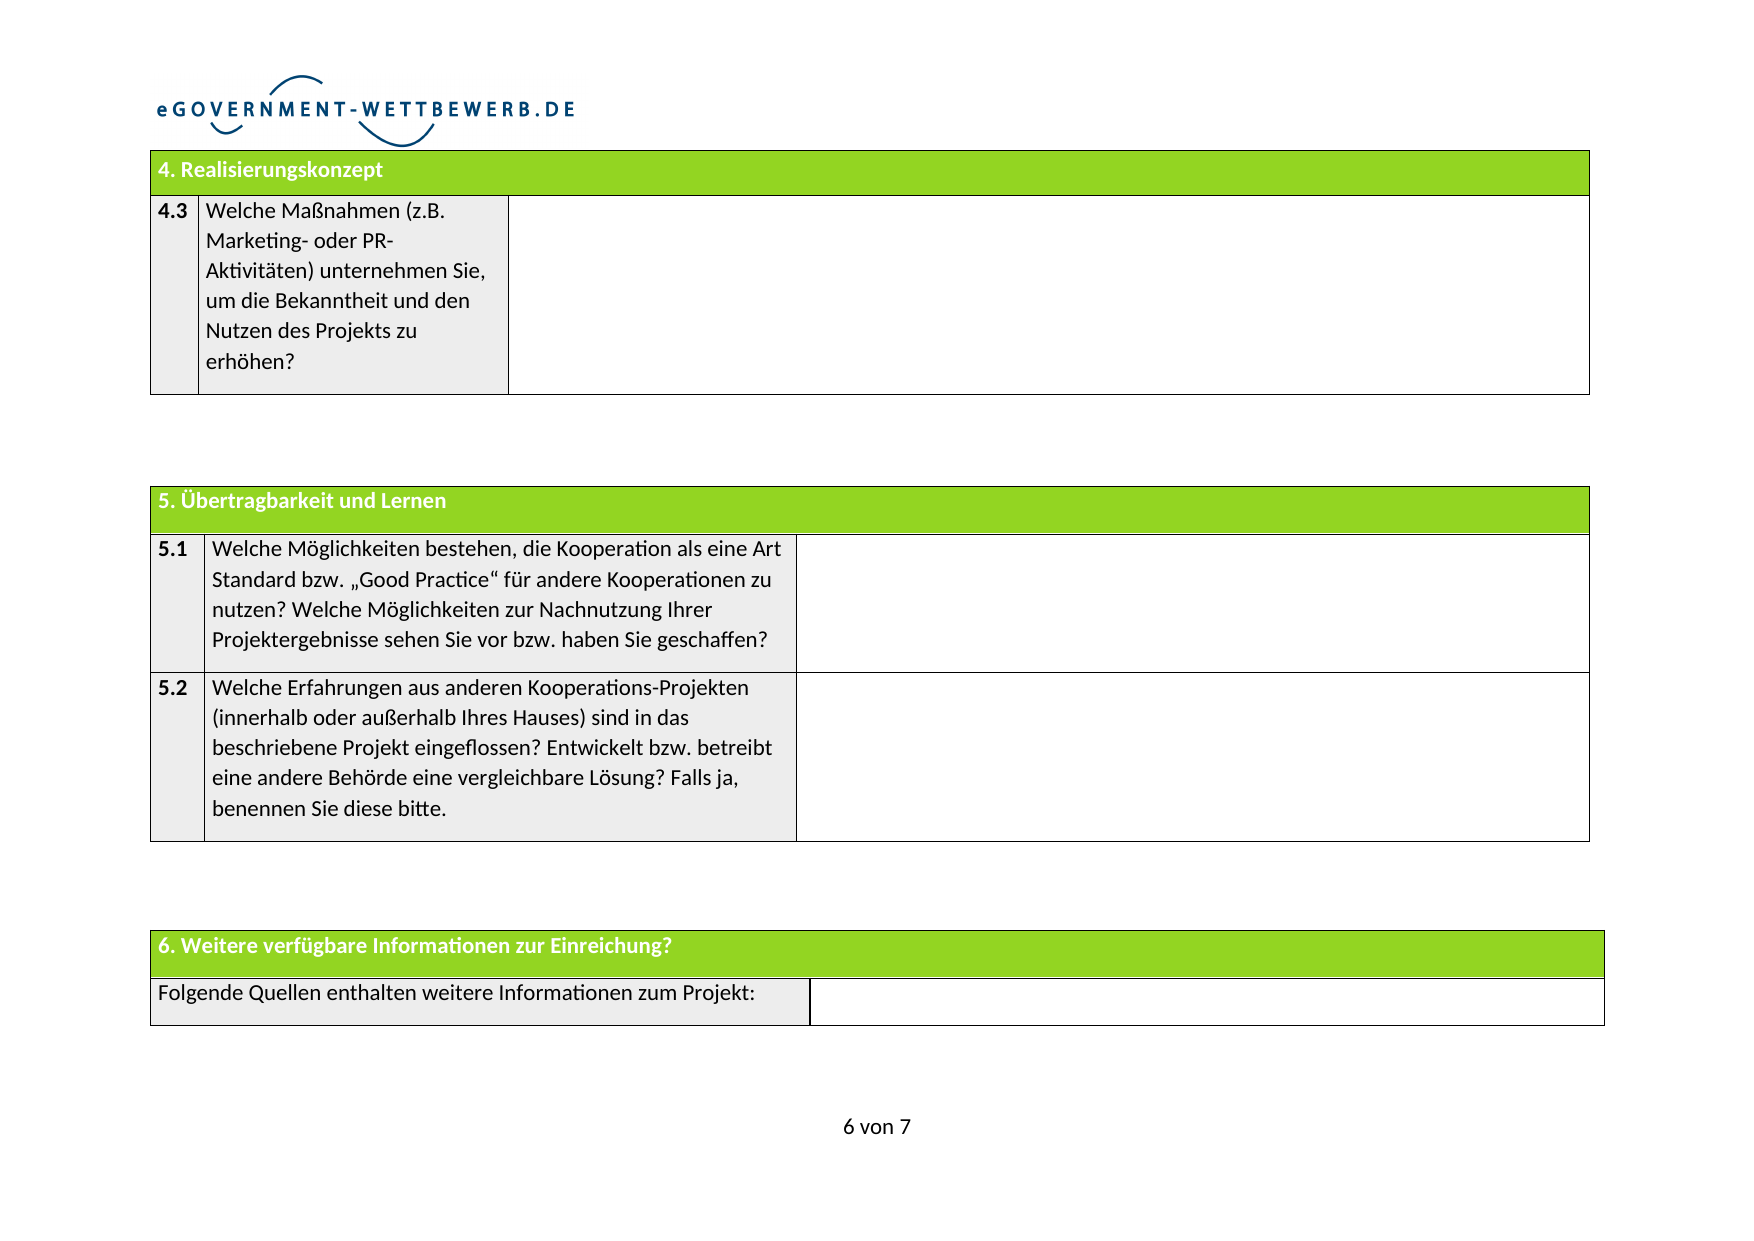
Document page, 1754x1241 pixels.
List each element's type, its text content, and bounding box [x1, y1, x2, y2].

table_cell 4.3 [151, 196, 198, 394]
table_cell 5.2 [151, 673, 204, 841]
table_cell [509, 196, 1589, 394]
table_cell Welche Maßnahmen (z.B. Marketing- oder PR-Aktivitäten) unternehmen Sie, um die Bekanntheit und den Nutzen des Projekts zu erhöhen? [199, 196, 508, 394]
table_cell [797, 535, 1589, 672]
table_cell Welche Erfahrungen aus anderen Kooperations-Projekten (innerhalb oder außerhalb Ihres Hauses) sind in das beschriebene Projekt eingeflossen? Entwickelt bzw. betreibt eine andere Behörde eine vergleichbare Lösung? Falls ja, benennen Sie diese bitte. [205, 673, 796, 841]
table_cell Folgende Quellen enthalten weitere Informationen zum Projekt: [151, 979, 809, 1025]
table_cell Welche Möglichkeiten bestehen, die Kooperation als eine Art Standard bzw. „Good Practice“ für andere Kooperationen zu nutzen? Welche Möglichkeiten zur Nachnutzung Ihrer Projektergebnisse sehen Sie vor bzw. haben Sie geschaffen? [205, 535, 796, 672]
table_cell [811, 979, 1604, 1025]
table_header 4. Realisierungskonzept [151, 151, 1589, 195]
table_cell 5.1 [151, 535, 204, 672]
table_header 5. Übertragbarkeit und Lernen [151, 487, 1589, 533]
picture [150, 73, 589, 149]
table_header 6. Weitere verfügbare Informationen zur Einreichung? [151, 931, 1604, 977]
table_cell [797, 673, 1589, 841]
